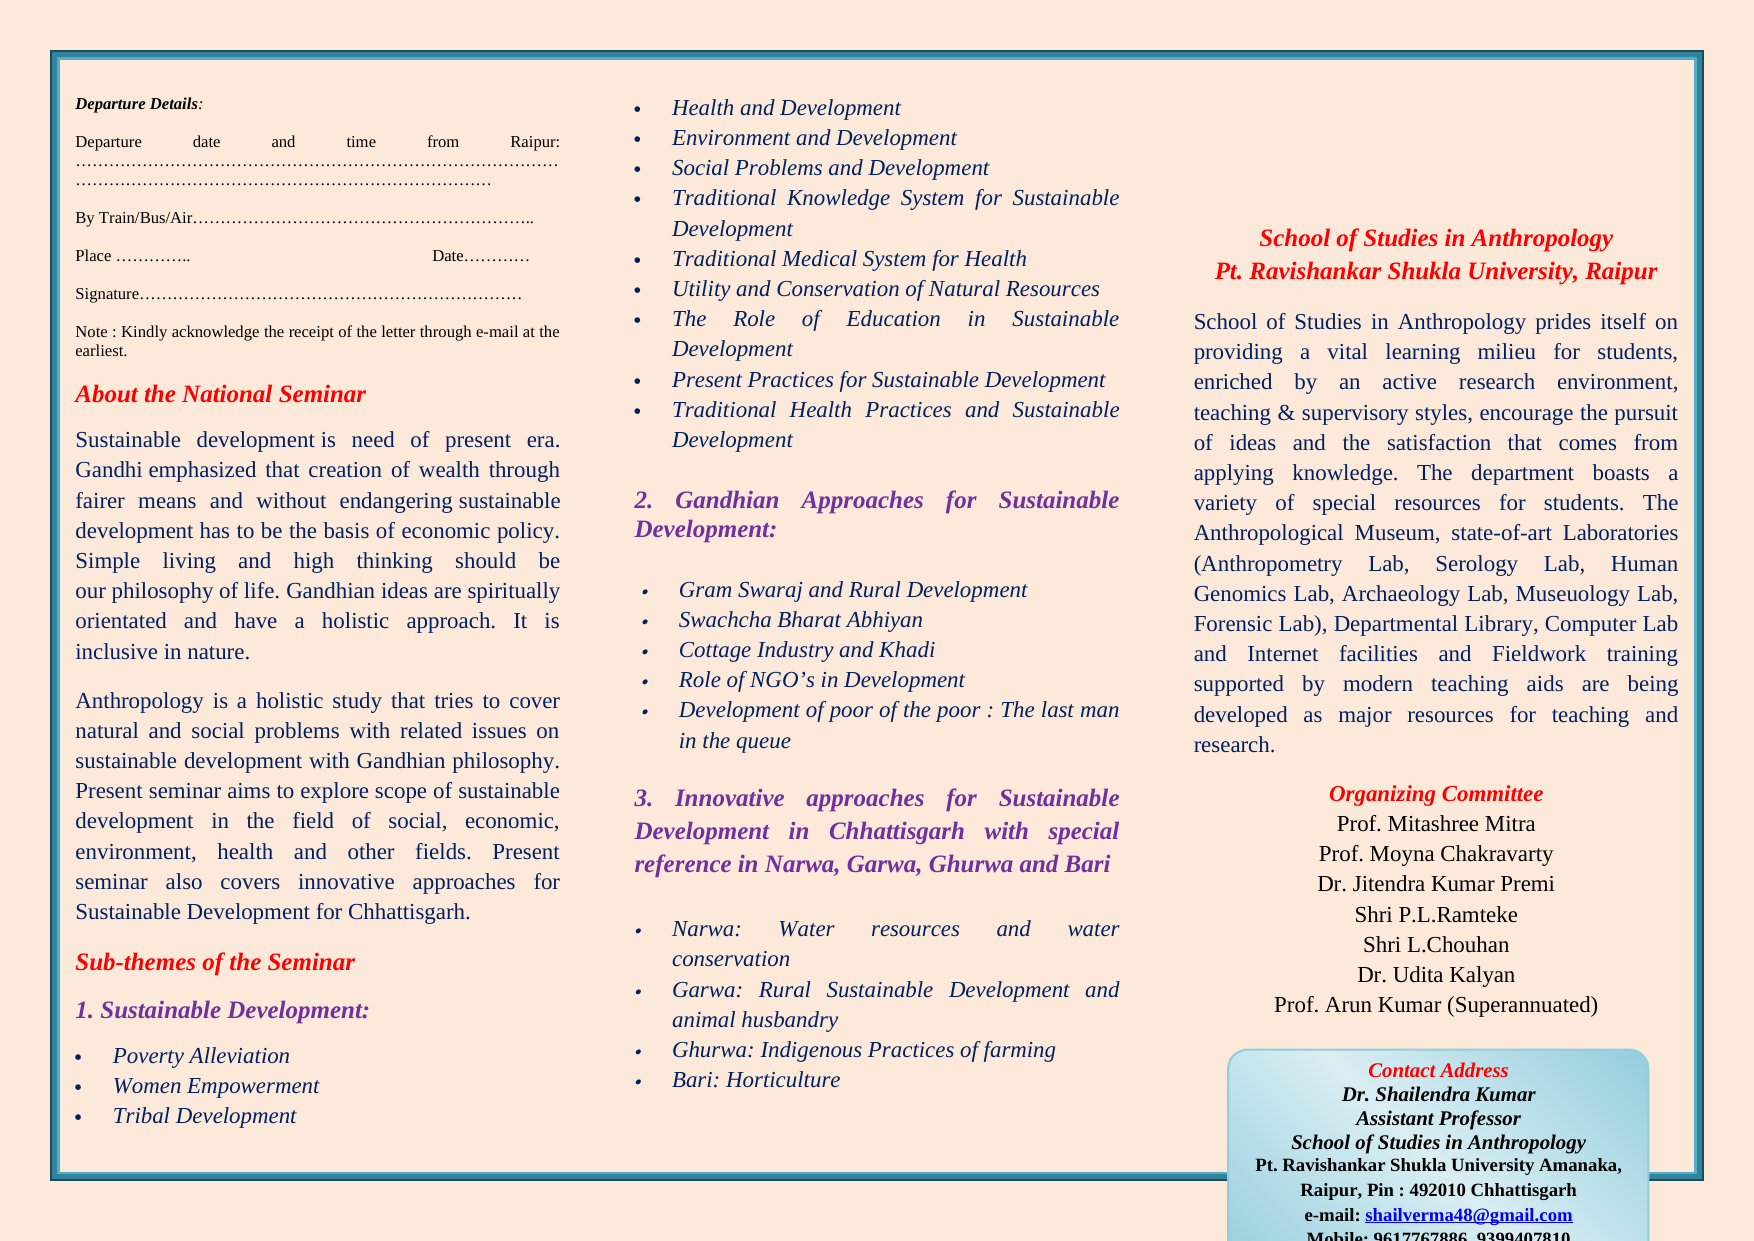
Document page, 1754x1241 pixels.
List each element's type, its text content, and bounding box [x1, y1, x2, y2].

text Departure Details: [75, 94, 561, 113]
text Note : Kindly acknowledge the receipt of the letter through e-mail at the earliest. [75, 322, 561, 360]
list Ghurwa: Indigenous Practices of farming [634, 1036, 1120, 1062]
list Narwa: Water resources and water conservation [634, 915, 1120, 972]
text Sustainable development is need of present era. Gandhi emphasized that creation of wealth through fairer means and without endangering sustainable development has to be the basis of economic policy. Simple living and high thinking should be our philosophy of life. Gandhian ideas are spiritually orientated and have a holistic approach. It is inclusive in nature. [75, 426, 561, 664]
list Role of NGO’s in Development [641, 666, 1120, 693]
list Social Problems and Development [634, 154, 1120, 181]
text School of Studies in Anthropology prides itself on providing a vital learning milieu for students, enriched by an active research environment, teaching & supervisory styles, encourage the pursuit of ideas and the satisfaction that comes from applying knowledge. The department boasts a variety of special resources for students. The Anthropological Museum, state-of-art Laboratories (Anthropometry Lab, Serology Lab, Human Genomics Lab, Archaeology Lab, Museuology Lab, Forensic Lab), Departmental Library, Computer Lab and Internet facilities and Fieldwork training supported by modern teaching aids are being developed as major resources for teaching and research. [1193, 308, 1679, 757]
list Poverty Alleviation [75, 1042, 561, 1068]
text Prof. Moyna Chakravarty [1193, 840, 1679, 867]
text Pt. Ravishankar Shukla University, Raipur [1193, 256, 1679, 285]
list Present Practices for Sustainable Development [634, 366, 1120, 392]
list Environment and Development [634, 124, 1120, 150]
text 2. Gandhian Approaches for Sustainable Development: [634, 485, 1120, 543]
text Shri L.Chouhan [1193, 931, 1679, 957]
text Anthropology is a holistic study that tries to cover natural and social problems with related issues on sustainable development with Gandhian philosophy. Present seminar aims to explore scope of sustainable development in the field of social, economic, environment, health and other fields. Present seminar also covers innovative approaches for Sustainable Development for Chhattisgarh. [75, 687, 561, 924]
list Traditional Health Practices and Sustainable Development [634, 396, 1120, 452]
text Prof. Arun Kumar (Superannuated) [1193, 991, 1679, 1018]
text Shri P.L.Ramteke [1193, 901, 1679, 927]
text Prof. Mitashree Mitra [1193, 810, 1679, 836]
text Place ………….. Date………… [75, 246, 561, 265]
list Cottage Industry and Khadi [641, 636, 1120, 662]
text 3. Innovative approaches for Sustainable Development in Chhattisgarh with special reference in Narwa, Garwa, Ghurwa and Bari [634, 783, 1120, 878]
text Dr. Jitendra Kumar Premi [1193, 870, 1679, 897]
text Organizing Committee [1193, 780, 1679, 806]
list Utility and Conservation of Natural Resources [634, 275, 1120, 301]
text 1. Sustainable Development: [75, 995, 561, 1023]
list Development of poor of the poor : The last man in the queue [641, 696, 1120, 753]
text About the National Seminar [75, 379, 561, 408]
list Traditional Knowledge System for Sustainable Development [634, 184, 1120, 241]
text Departure date and time from Raipur: ……………………………………………………………………………………………………………………………………………… [75, 132, 561, 189]
text Sub-themes of the Seminar [75, 947, 561, 976]
list Gram Swaraj and Rural Development [641, 576, 1120, 602]
text School of Studies in Anthropology [1193, 223, 1679, 252]
list Garwa: Rural Sustainable Development and animal husbandry [634, 976, 1120, 1032]
list Women Empowerment [75, 1072, 561, 1099]
text Signature…………………………………………………………… [75, 284, 561, 303]
text Dr. Udita Kalyan [1193, 961, 1679, 987]
list Bari: Horticulture [634, 1066, 1120, 1093]
list Health and Development [634, 94, 1120, 120]
list The Role of Education in Sustainable Development [634, 305, 1120, 362]
text By Train/Bus/Air…………………………………………………….. [75, 208, 561, 227]
list Swachcha Bharat Abhiyan [641, 606, 1120, 632]
list Tribal Development [75, 1103, 561, 1129]
list Traditional Medical System for Health [634, 245, 1120, 271]
